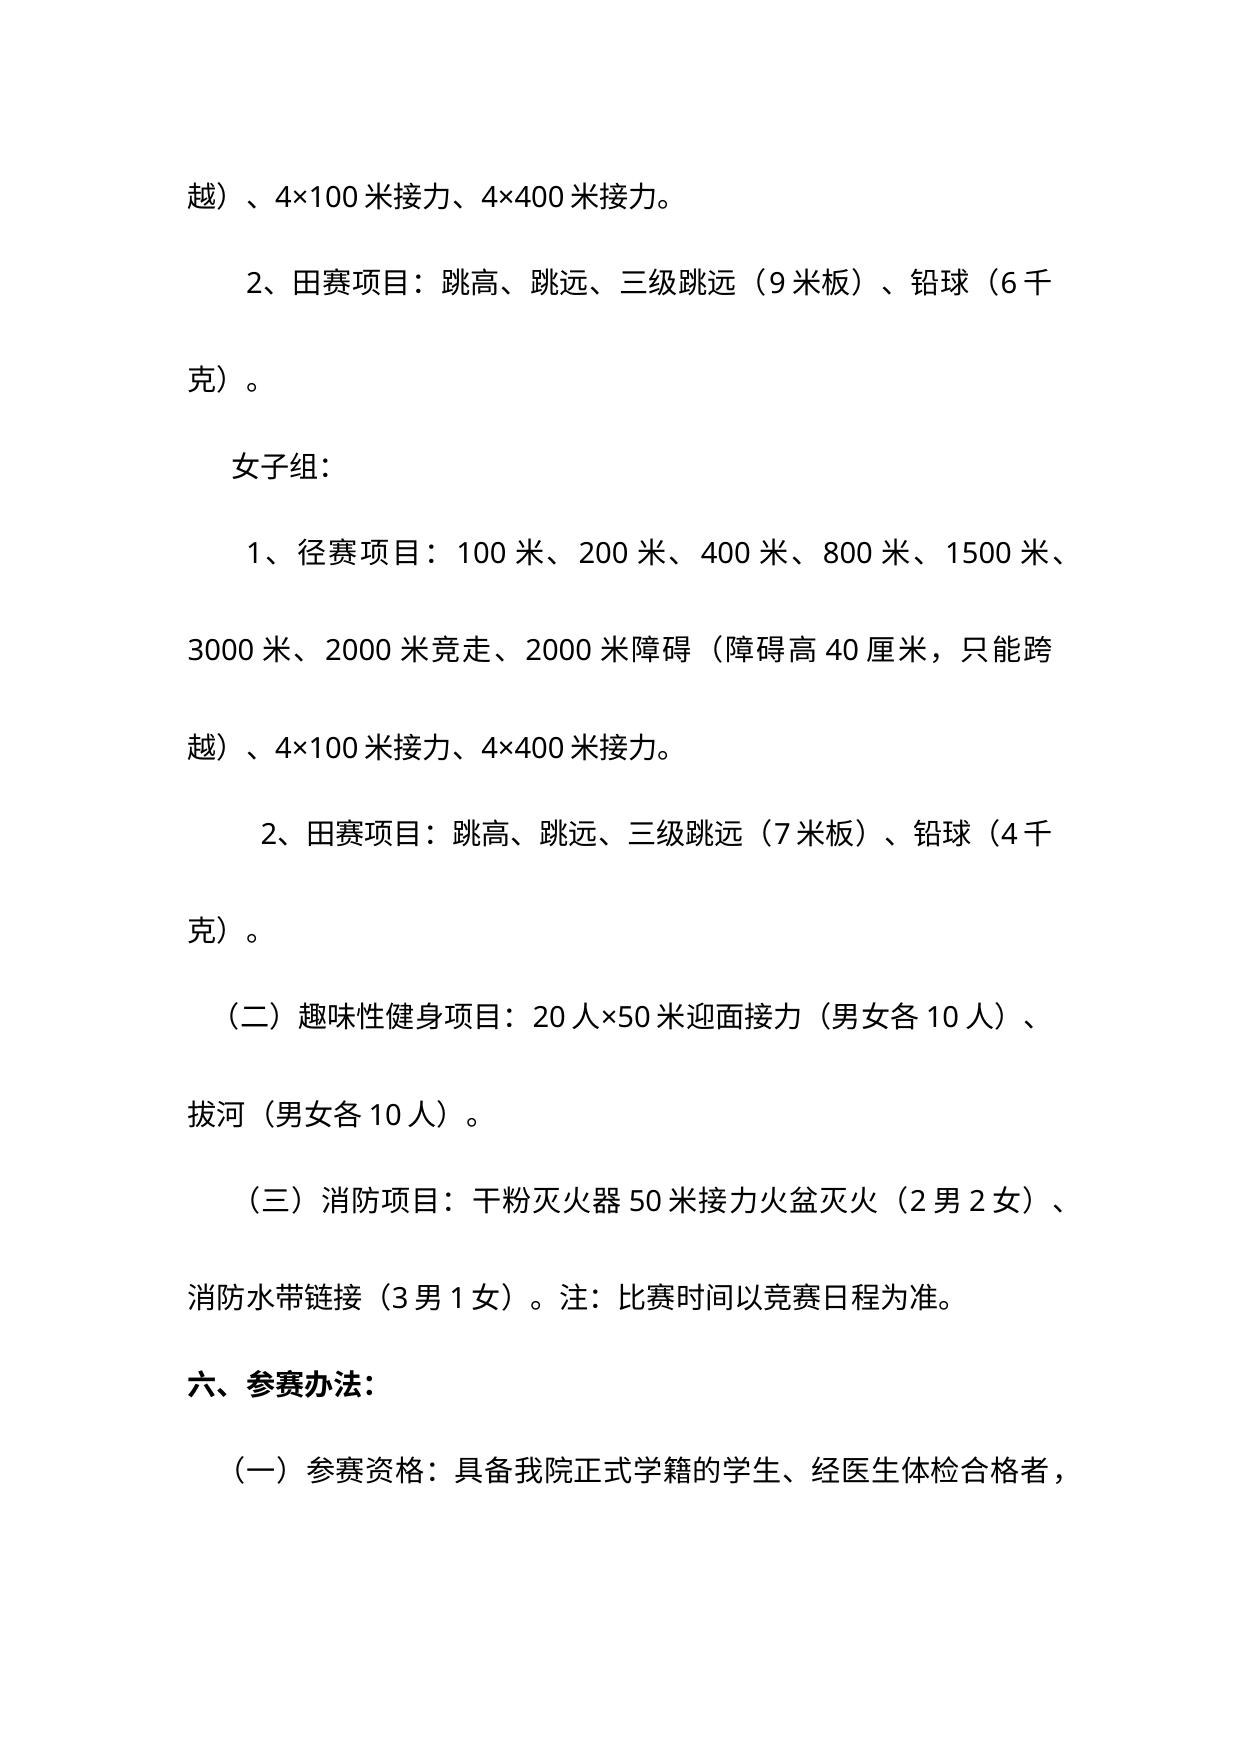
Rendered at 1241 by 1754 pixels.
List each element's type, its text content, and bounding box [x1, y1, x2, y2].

text 2、田赛项目：跳高、跳远、三级跳远（9米板）、铅球（6千克）。 [187, 248, 1053, 411]
text 六、参赛办法： [187, 1350, 1053, 1415]
text 2、田赛项目：跳高、跳远、三级跳远（7米板）、铅球（4千克）。 [187, 799, 1053, 962]
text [187, 1436, 1053, 1501]
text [187, 162, 1053, 227]
text （二）趣味性健身项目：20人×50米迎面接力（男女各10人）、拔河（男女各10人）。 [187, 983, 1053, 1145]
text 1、径赛项目：100米、200米、400米、800米、1500米、3000米、2000米竞走、2000米障碍（障碍高40厘米，只能跨越）、4×100米接力、4×400米接力。 [187, 518, 1053, 778]
text （三）消防项目：干粉灭火器50米接力火盆灭火（2男2女）、消防水带链接（3男1女）。注：比赛时间以竞赛日程为准。 [187, 1166, 1053, 1329]
text 女子组： [187, 432, 1053, 497]
